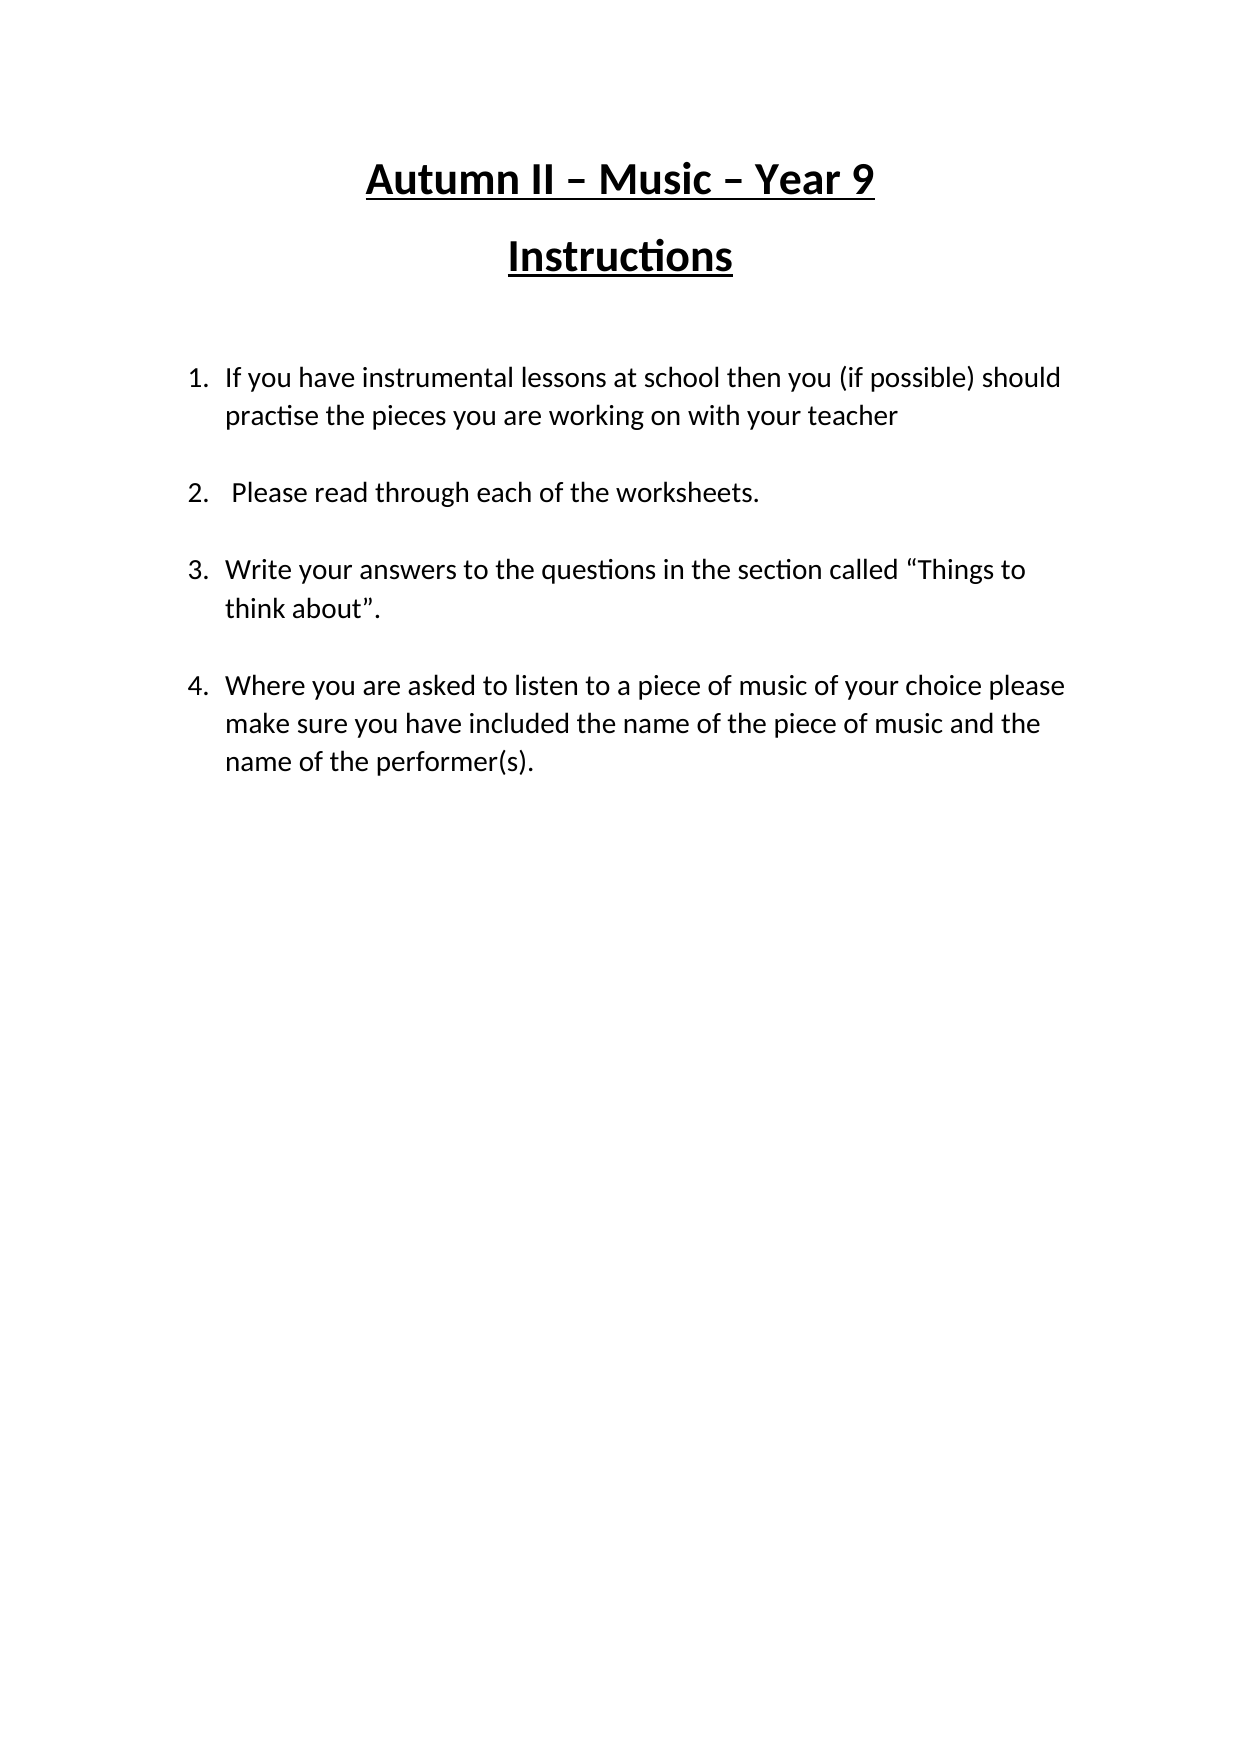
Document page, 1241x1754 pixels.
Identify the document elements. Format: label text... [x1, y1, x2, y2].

list Please read through each of the worksheets. [187, 474, 1090, 510]
list Where you are asked to listen to a piece of music of your choice please make sure you have included the name of the piece of music and the name of the performer(s). [187, 667, 1090, 779]
list If you have instrumental lessons at school then you (if possible) should practise the pieces you are working on with your teacher [187, 359, 1090, 433]
text Autumn II – Music – Year 9 [150, 150, 1090, 206]
text Instructions [150, 227, 1090, 283]
list Write your answers to the questions in the section called “Things to think about”. [187, 551, 1090, 625]
